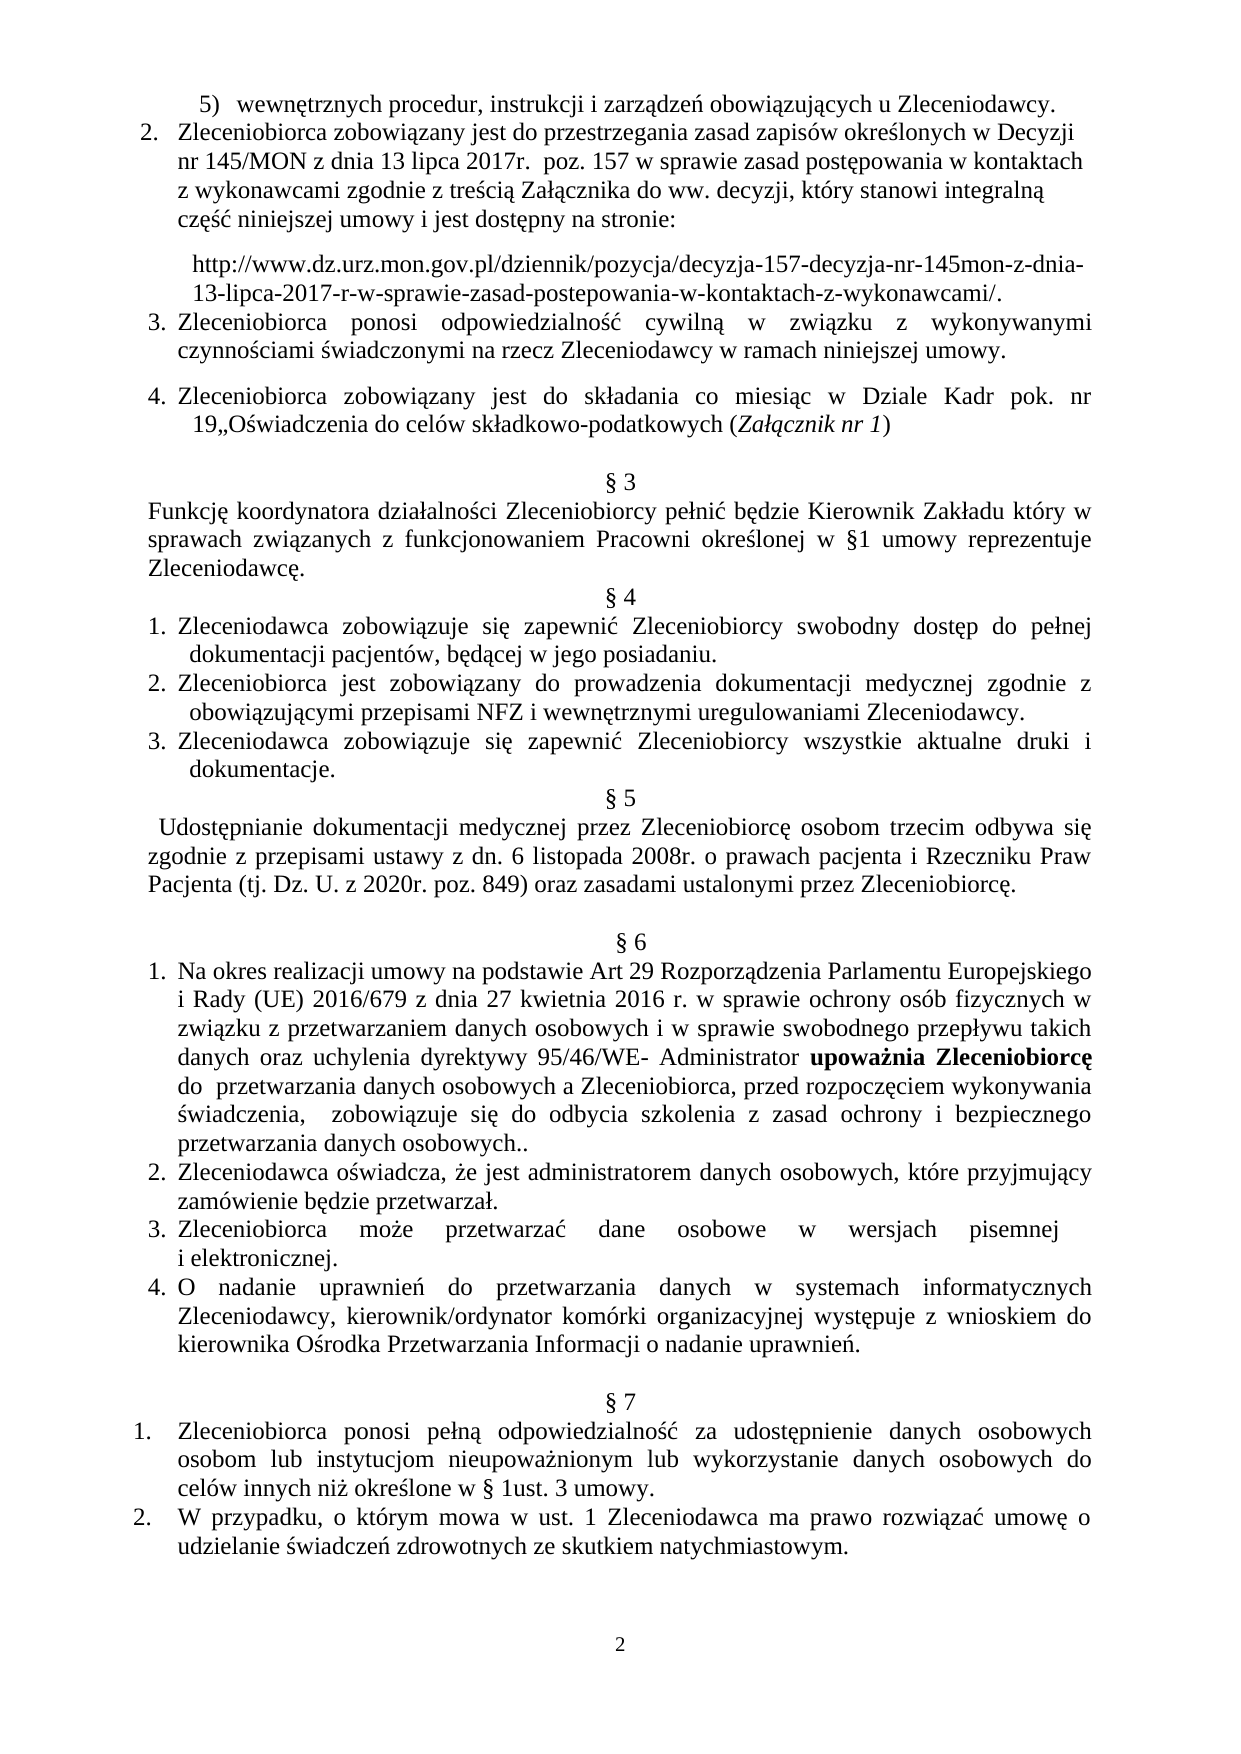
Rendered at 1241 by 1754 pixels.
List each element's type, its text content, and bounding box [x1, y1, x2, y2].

list Zleceniobiorca ponosi odpowiedzialność cywilną w związku z wykonywanymi czynnościami świadczonymi na rzecz Zleceniodawcy w ramach niniejszej umowy. [148, 307, 1092, 364]
list Zleceniodawca zobowiązuje się zapewnić Zleceniobiorcy swobodny dostęp do pełnej dokumentacji pacjentów, będącej w jego posiadaniu. [148, 611, 1092, 668]
text http://www.dz.urz.mon.gov.pl/dziennik/pozycja/decyzja-157-decyzja-nr-145mon-z-dnia-13-lipca-2017-r-w-sprawie-zasad-postepowania-w-kontaktach-z-wykonawcami/. [192, 249, 1092, 307]
list O nadanie uprawnień do przetwarzania danych w systemach informatycznych Zleceniodawcy, kierownik/ordynator komórki organizacyjnej występuje z wnioskiem do kierownika Ośrodka Przetwarzania Informacji o nadanie uprawnień. [148, 1272, 1092, 1358]
text Udostępnianie dokumentacji medycznej przez Zleceniobiorcę osobom trzecim odbywa się zgodnie z przepisami ustawy z dn. 6 listopada 2008r. o prawach pacjenta i Rzeczniku Praw Pacjenta (tj. Dz. U. z 2020r. poz. 849) oraz zasadami ustalonymi przez Zleceniobiorcę. [118, 812, 1092, 898]
list Zleceniobiorca ponosi pełną odpowiedzialność za udostępnienie danych osobowych osobom lub instytucjom nieupoważnionym lub wykorzystanie danych osobowych do celów innych niż określone w § 1ust. 3 umowy. [133, 1416, 1092, 1502]
text § 5 [148, 783, 1092, 812]
list § 7 [148, 1387, 1092, 1416]
list Zleceniodawca zobowiązuje się zapewnić Zleceniobiorcy wszystkie aktualne druki i dokumentacje. [148, 726, 1092, 783]
list W przypadku, o którym mowa w ust. 1 Zleceniodawca ma prawo rozwiązać umowę o udzielanie świadczeń zdrowotnych ze skutkiem natychmiastowym. [133, 1502, 1092, 1559]
text § 4 [148, 582, 1092, 611]
list Zleceniobiorca może przetwarzać dane osobowe w wersjach pisemnej i elektronicznej. [148, 1214, 1092, 1272]
text Funkcję koordynatora działalności Zleceniobiorcy pełnić będzie Kierownik Zakładu który w sprawach związanych z funkcjonowaniem Pracowni określonej w §1 umowy reprezentuje Zleceniodawcę. [148, 496, 1092, 582]
list Na okres realizacji umowy na podstawie Art 29 Rozporządzenia Parlamentu Europejskiego i Rady (UE) 2016/679 z dnia 27 kwietnia 2016 r. w sprawie ochrony osób fizycznych w związku z przetwarzaniem danych osobowych i w sprawie swobodnego przepływu takich danych oraz uchylenia dyrektywy 95/46/WE- Administrator upoważnia Zleceniobiorcę do przetwarzania danych osobowych a Zleceniobiorca, przed rozpoczęciem wykonywania świadczenia, zobowiązuje się do odbycia szkolenia z zasad ochrony i bezpiecznego przetwarzania danych osobowych.. [148, 956, 1092, 1157]
list Zleceniobiorca jest zobowiązany do prowadzenia dokumentacji medycznej zgodnie z obowiązującymi przepisami NFZ i wewnętrznymi uregulowaniami Zleceniodawcy. [148, 668, 1092, 726]
list Zleceniobiorca zobowiązany jest do składania co miesiąc w Dziale Kadr pok. nr 19„Oświadczenia do celów składkowo-podatkowych (Załącznik nr 1) [148, 381, 1092, 438]
list wewnętrznych procedur, instrukcji i zarządzeń obowiązujących u Zleceniodawcy. [199, 89, 1092, 117]
text § 3 [148, 467, 1092, 496]
list Zleceniodawca oświadcza, że jest administratorem danych osobowych, które przyjmujący zamówienie będzie przetwarzał. [148, 1157, 1092, 1214]
list Zleceniobiorca zobowiązany jest do przestrzegania zasad zapisów określonych w Decyzji nr 145/MON z dnia 13 lipca 2017r. poz. 157 w sprawie zasad postępowania w kontaktach z wykonawcami zgodnie z treścią Załącznika do ww. decyzji, który stanowi integralną część niniejszej umowy i jest dostępny na stronie: [140, 117, 1092, 232]
text § 6 [516, 927, 1092, 956]
